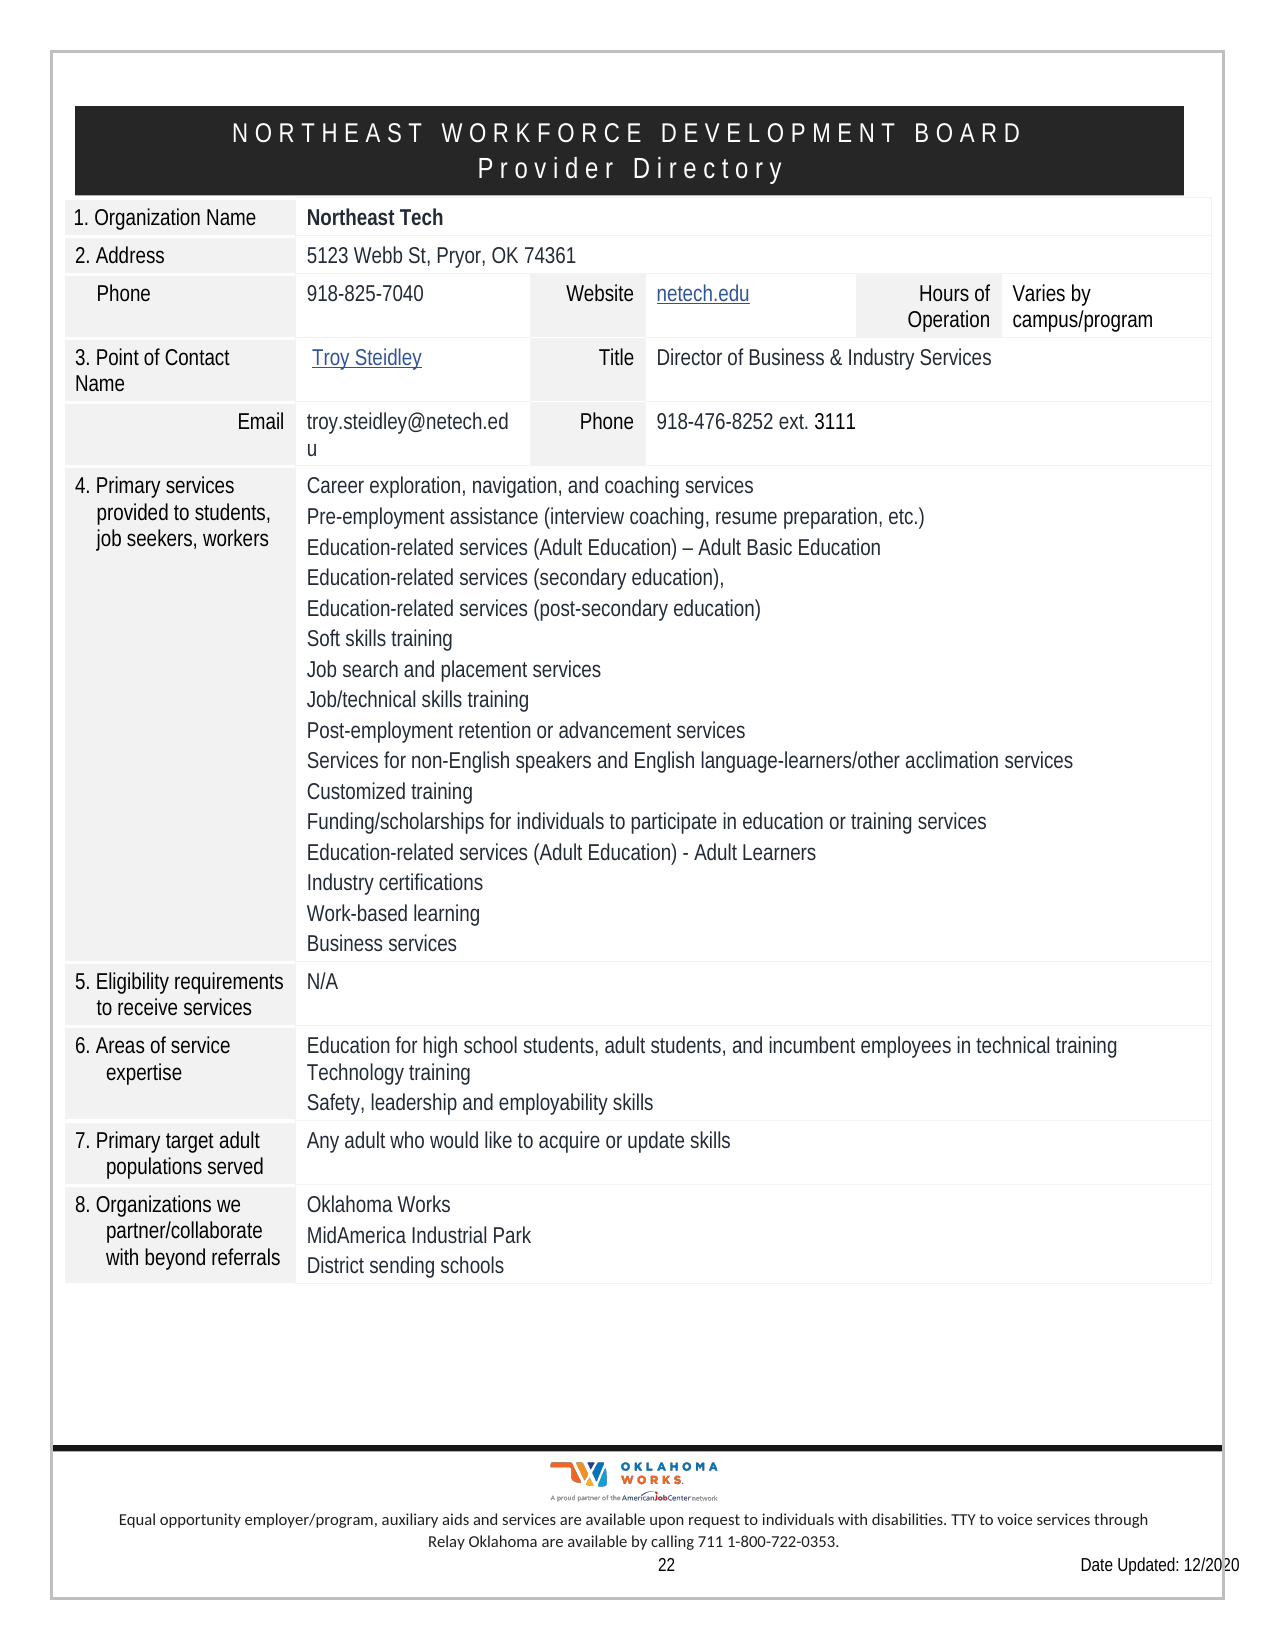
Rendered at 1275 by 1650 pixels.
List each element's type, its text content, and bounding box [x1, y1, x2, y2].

table_cell 5123 Webb St, Pryor, OK 74361 [296, 236, 1211, 273]
table_cell Website [531, 274, 645, 337]
table_cell Troy Steidley [296, 338, 530, 401]
table_cell Hours of Operation [857, 274, 1001, 337]
picture [546, 1456, 721, 1507]
table_cell troy.steidley@netech.edu [296, 402, 530, 465]
table_cell Oklahoma Works MidAmerica Industrial Park District sending schools [296, 1185, 1211, 1283]
table_cell 918-476-8252 ext. 3111 [646, 402, 1211, 465]
table_cell 7. Primary target adult populations served [65, 1123, 295, 1184]
table_cell Career exploration, navigation, and coaching services Pre-employment assistance (interview coaching, resume preparation, etc.) Education-related services (Adult Education) – Adult Basic Education Education-related services (secondary education), Education-related services (post-secondary education) Soft skills training Job search and placement services Job/technical skills training Post-employment retention or advancement services Services for non-English speakers and English language-learners/other acclimation services Customized training Funding/scholarships for individuals to participate in education or training services Education-related services (Adult Education) - Adult Learners Industry certifications Work-based learning Business services [296, 466, 1211, 961]
table_cell netech.edu [646, 274, 856, 337]
table_cell 6. Areas of service expertise [65, 1028, 295, 1119]
table_cell 5. Eligibility requirements to receive services [65, 964, 295, 1025]
table_header Northeast Tech [296, 198, 1211, 235]
table_cell N/A [296, 962, 1211, 1025]
table_cell Phone [65, 276, 295, 337]
table_cell Education for high school students, adult students, and incumbent employees in technical training Technology training Safety, leadership and employability skills [296, 1026, 1211, 1119]
table_cell Director of Business & Industry Services [646, 338, 1211, 401]
table_cell Varies by campus/program [1002, 274, 1211, 337]
table_cell Title [531, 338, 645, 401]
table_cell Email [65, 404, 295, 465]
table_cell 4. Primary services provided to students, job seekers, workers [65, 468, 295, 961]
table_cell Any adult who would like to acquire or update skills [296, 1121, 1211, 1184]
table_cell 918-825-7040 [296, 274, 530, 337]
table_cell 8. Organizations we partner/collaborate with beyond referrals [65, 1187, 295, 1283]
table_cell Phone [531, 402, 645, 465]
table_cell 3. Point of Contact Name [65, 340, 295, 401]
table_header 1. Organization Name [65, 200, 295, 235]
table_cell 2. Address [65, 238, 295, 273]
